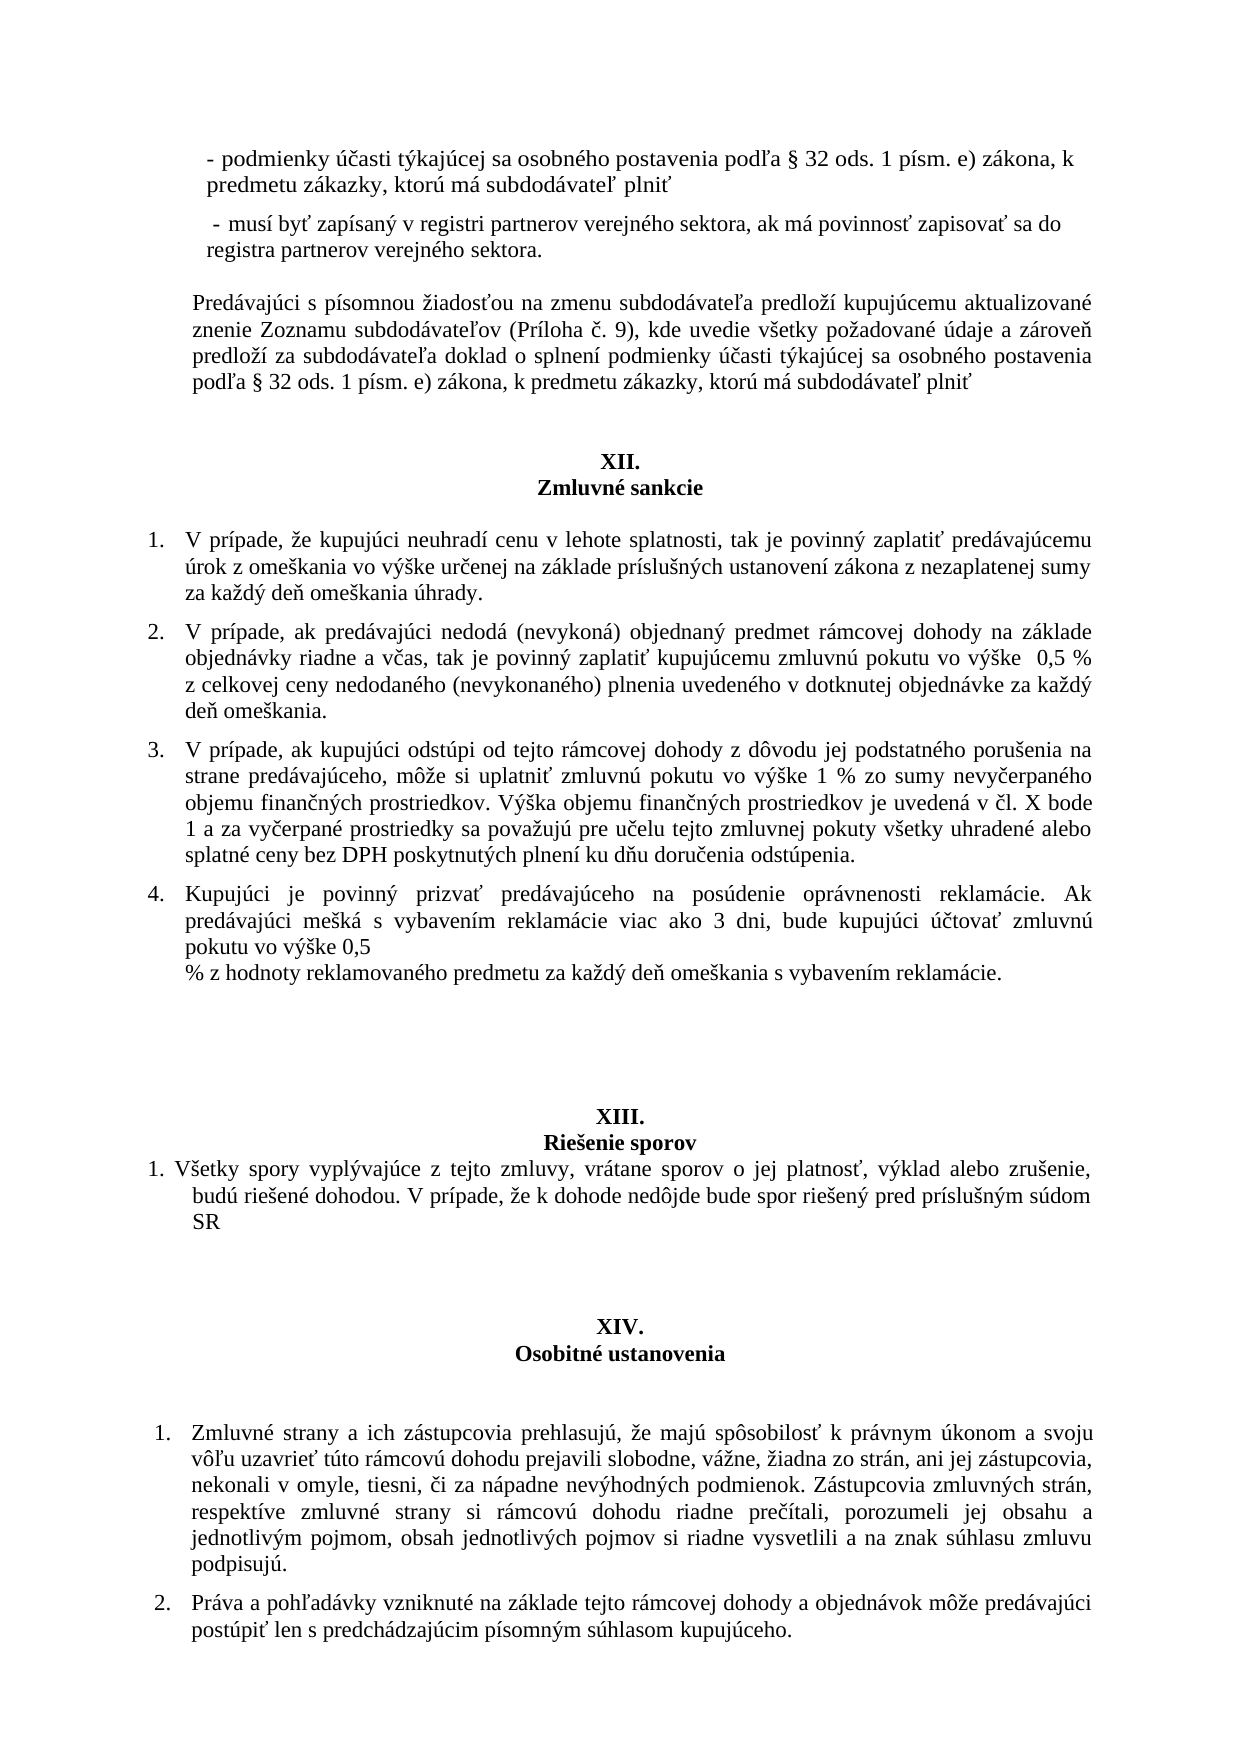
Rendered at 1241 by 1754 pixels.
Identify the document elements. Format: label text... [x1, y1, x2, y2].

subtitle XIII. [158, 1103, 1082, 1129]
subtitle XIV. [158, 1314, 1082, 1340]
list podmienky účasti týkajúcej sa osobného postavenia podľa § 32 ods. 1 písm. e) zákona, k predmetu zákazky, ktorú má subdodávateľ plniť [206, 145, 1091, 198]
text 1. Všetky spory vyplývajúce z tejto zmluvy, vrátane sporov o jej platnosť, výklad alebo zrušenie, budú riešené dohodou. V prípade, že k dohode nedôjde bude spor riešený pred príslušným súdom SR [147, 1155, 1093, 1234]
text Riešenie sporov [543, 1129, 1105, 1155]
text Predávajúci s písomnou žiadosťou na zmenu subdodávateľa predloží kupujúcemu aktualizované znenie Zoznamu subdodávateľov (Príloha č. 9), kde uvedie všetky požadované údaje a zároveň predloží za subdodávateľa doklad o splnení podmienky účasti týkajúcej sa osobného postavenia podľa § 32 ods. 1 písm. e) zákona, k predmetu zákazky, ktorú má subdodávateľ plniť [192, 289, 1093, 395]
text Osobitné ustanovenia [158, 1340, 1082, 1366]
list musí byť zapísaný v registri partnerov verejného sektora, ak má povinnosť zapisovať sa do registra partnerov verejného sektora. [206, 210, 1093, 263]
subtitle XII. [158, 448, 1082, 474]
list Práva a pohľadávky vzniknuté na základe tejto rámcovej dohody a objednávok môže predávajúci postúpiť len s predchádzajúcim písomným súhlasom kupujúceho. [154, 1589, 1093, 1642]
list V prípade, že kupujúci neuhradí cenu v lehote splatnosti, tak je povinný zaplatiť predávajúcemu úrok z omeškania vo výške určenej na základe príslušných ustanovení zákona z nezaplatenej sumy za každý deň omeškania úhrady. [147, 527, 1093, 606]
list V prípade, ak kupujúci odstúpi od tejto rámcovej dohody z dôvodu jej podstatného porušenia na strane predávajúceho, môže si uplatniť zmluvnú pokutu vo výške 1 % zo sumy nevyčerpaného objemu finančných prostriedkov. Výška objemu finančných prostriedkov je uvedená v čl. X bode 1 a za vyčerpané prostriedky sa považujú pre učelu tejto zmluvnej pokuty všetky uhradené alebo splatné ceny bez DPH poskytnutých plnení ku dňu doručenia odstúpenia. [147, 736, 1093, 868]
list V prípade, ak predávajúci nedodá (nevykoná) objednaný predmet rámcovej dohody na základe objednávky riadne a včas, tak je povinný zaplatiť kupujúcemu zmluvnú pokutu vo výške 0,5 % z celkovej ceny nedodaného (nevykonaného) plnenia uvedeného v dotknutej objednávke za každý deň omeškania. [147, 618, 1093, 723]
list Kupujúci je povinný prizvať predávajúceho na posúdenie oprávnenosti reklamácie. Ak predávajúci mešká s vybavením reklamácie viac ako 3 dni, bude kupujúci účtovať zmluvnú pokutu vo výške 0,5 [147, 880, 1093, 959]
text % z hodnoty reklamovaného predmetu za každý deň omeškania s vybavením reklamácie. [185, 959, 1105, 986]
text Zmluvné sankcie [537, 474, 1105, 501]
list Zmluvné strany a ich zástupcovia prehlasujú, že majú spôsobilosť k právnym úkonom a svoju vôľu uzavrieť túto rámcovú dohodu prejavili slobodne, vážne, žiadna zo strán, ani jej zástupcovia, nekonali v omyle, tiesni, či za nápadne nevýhodných podmienok. Zástupcovia zmluvných strán, respektíve zmluvné strany si rámcovú dohodu riadne prečítali, porozumeli jej obsahu a jednotlivým pojmom, obsah jednotlivých pojmov si riadne vysvetlili a na znak súhlasu zmluvu podpisujú. [154, 1419, 1093, 1577]
